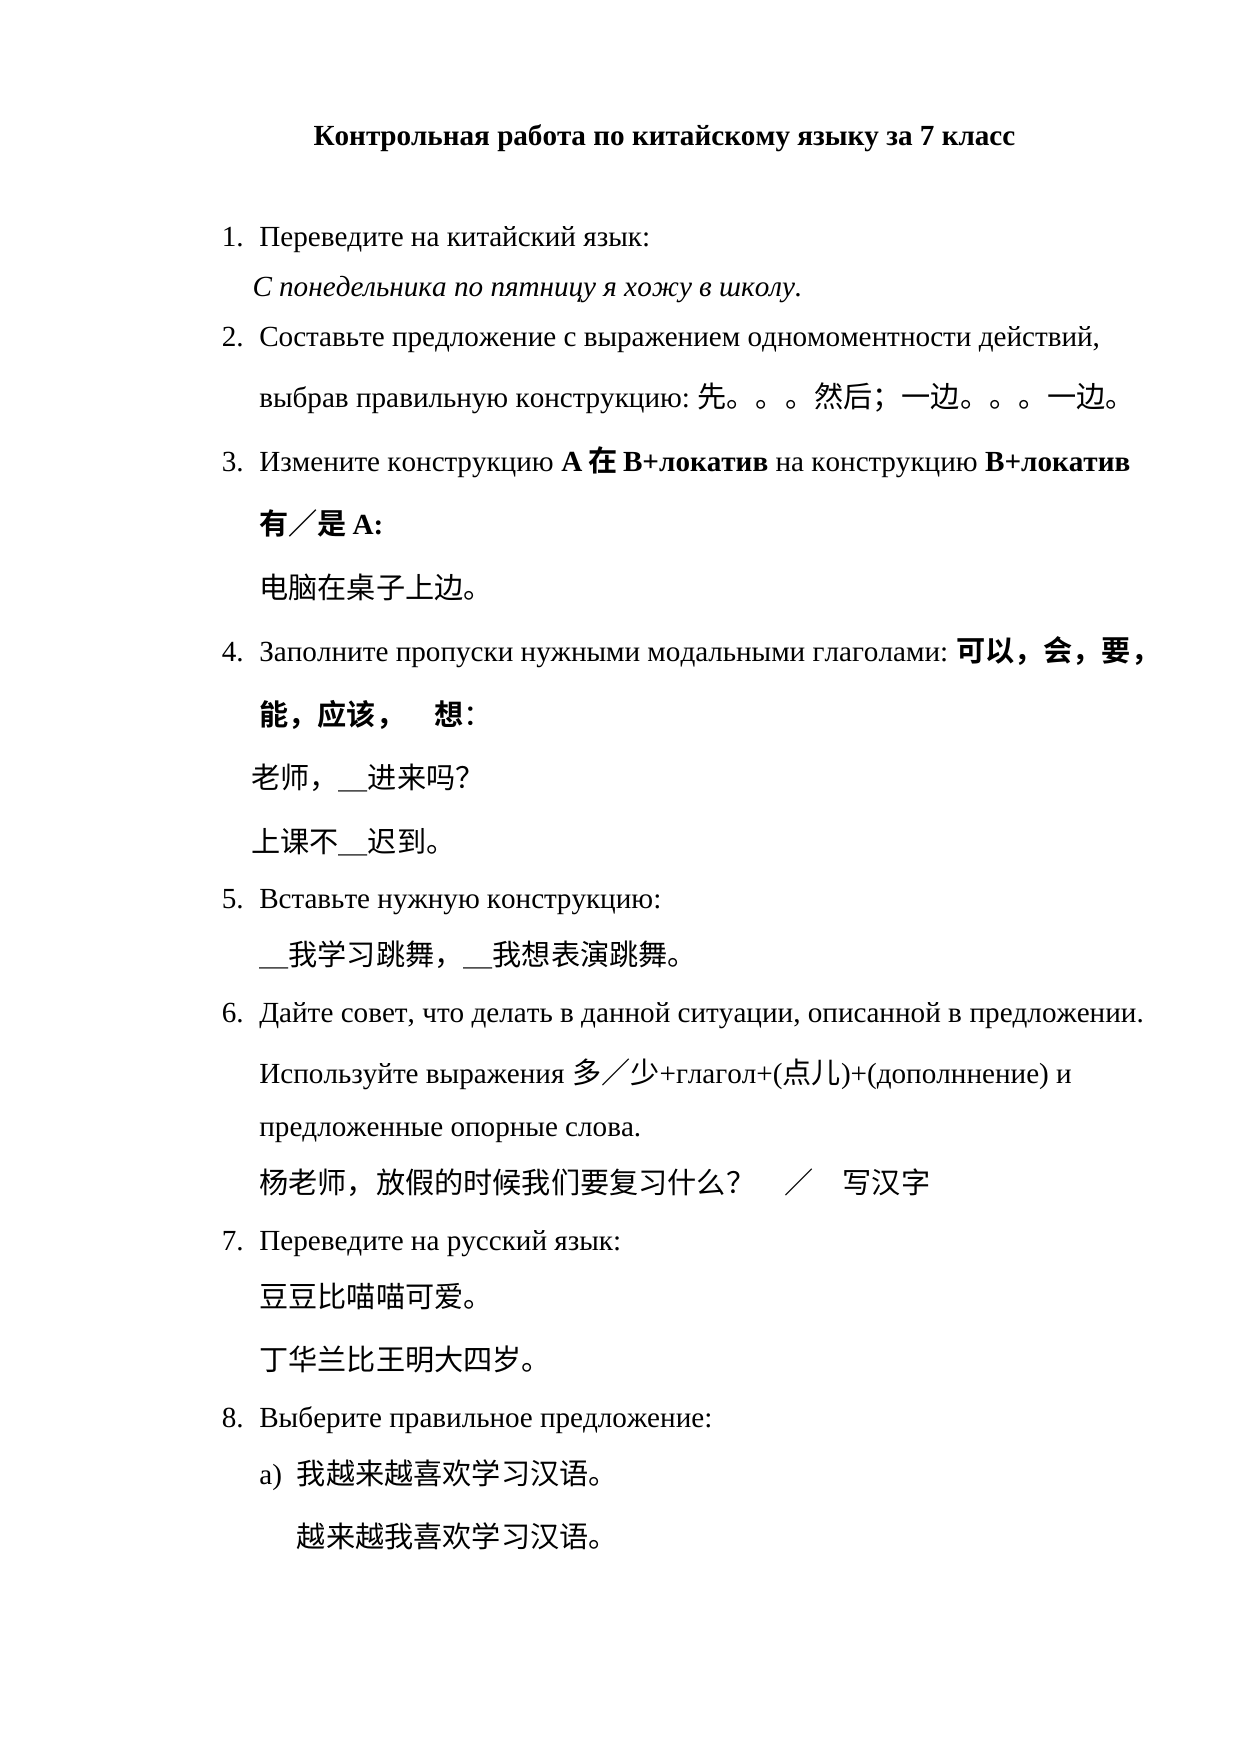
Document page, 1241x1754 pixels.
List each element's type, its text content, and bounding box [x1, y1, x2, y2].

list Заполните пропуски нужными модальными глаголами: 可以，会，要，能，应该， 想： [222, 628, 1152, 733]
list Вставьте нужную конструкцию: [222, 882, 1152, 915]
list Составьте предложение с выражением одномоментности действий, выбрав правильную конструкцию: 先。。。然后；一边。。。一边。 [222, 319, 1152, 416]
text Контрольная работа по китайскому языку за 7 класс [177, 118, 1152, 152]
text 上课不＿迟到。 [177, 818, 1152, 860]
list 电脑在桌子上边。 [259, 564, 1152, 607]
list Переведите на русский язык: [222, 1223, 1152, 1256]
list Измените конструкцию А在В+локатив на конструкцию В+локатив有／是А: [222, 437, 1152, 543]
list 越来越我喜欢学习汉语。 [259, 1514, 1152, 1556]
list Выберите правильное предложение: [222, 1400, 1152, 1433]
list 杨老师，放假的时候我们要复习什么？ ／ 写汉字 [259, 1159, 1152, 1202]
list Дайте совет, что делать в данной ситуации, описанной в предложении. Используйте выражения 多／少+глагол+(点儿)+(дополннение) и предложенные опорные слова. [222, 995, 1152, 1143]
list Переведите на китайский язык: [222, 219, 1152, 252]
list 我越来越喜欢学习汉语。 [259, 1450, 1152, 1493]
list 丁华兰比王明大四岁。 [259, 1337, 1152, 1379]
list ＿我学习跳舞，＿我想表演跳舞。 [259, 932, 1152, 974]
list С понедельника по пятницу я хожу в школу. [252, 269, 1152, 303]
list 豆豆比喵喵可爱。 [259, 1273, 1152, 1315]
text 老师，＿进来吗？ [177, 755, 1152, 797]
